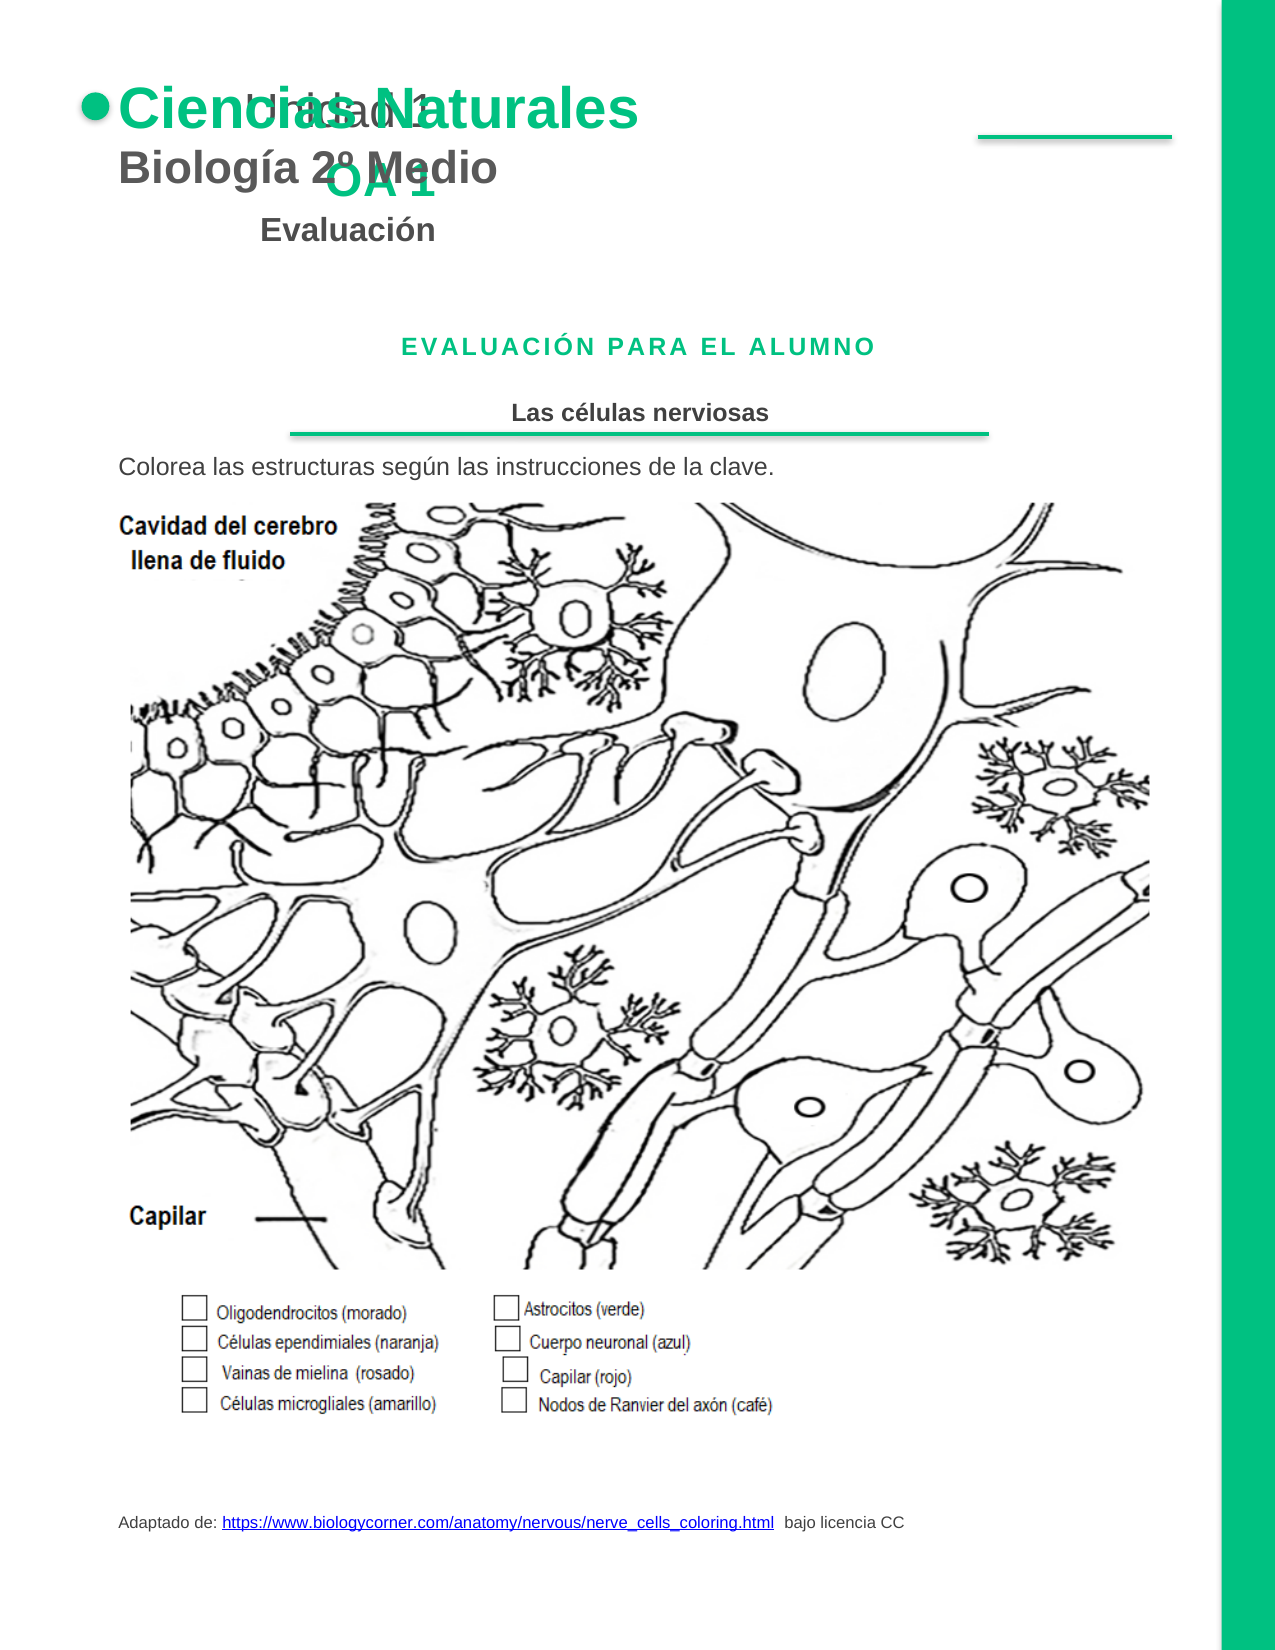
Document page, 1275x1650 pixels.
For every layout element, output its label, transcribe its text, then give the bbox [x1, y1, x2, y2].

text Las células nerviosas [118, 398, 1157, 427]
picture [118, 485, 1156, 1423]
text Adaptado de: https://www.biologycorner.com/anatomy/nervous/nerve_cells_coloring.html bajo licencia CC [118, 1512, 1157, 1532]
text Colorea las estructuras según las instrucciones de la clave. [118, 452, 1157, 481]
text EVALUACIÓN PARA EL ALUMNO [118, 332, 1157, 361]
